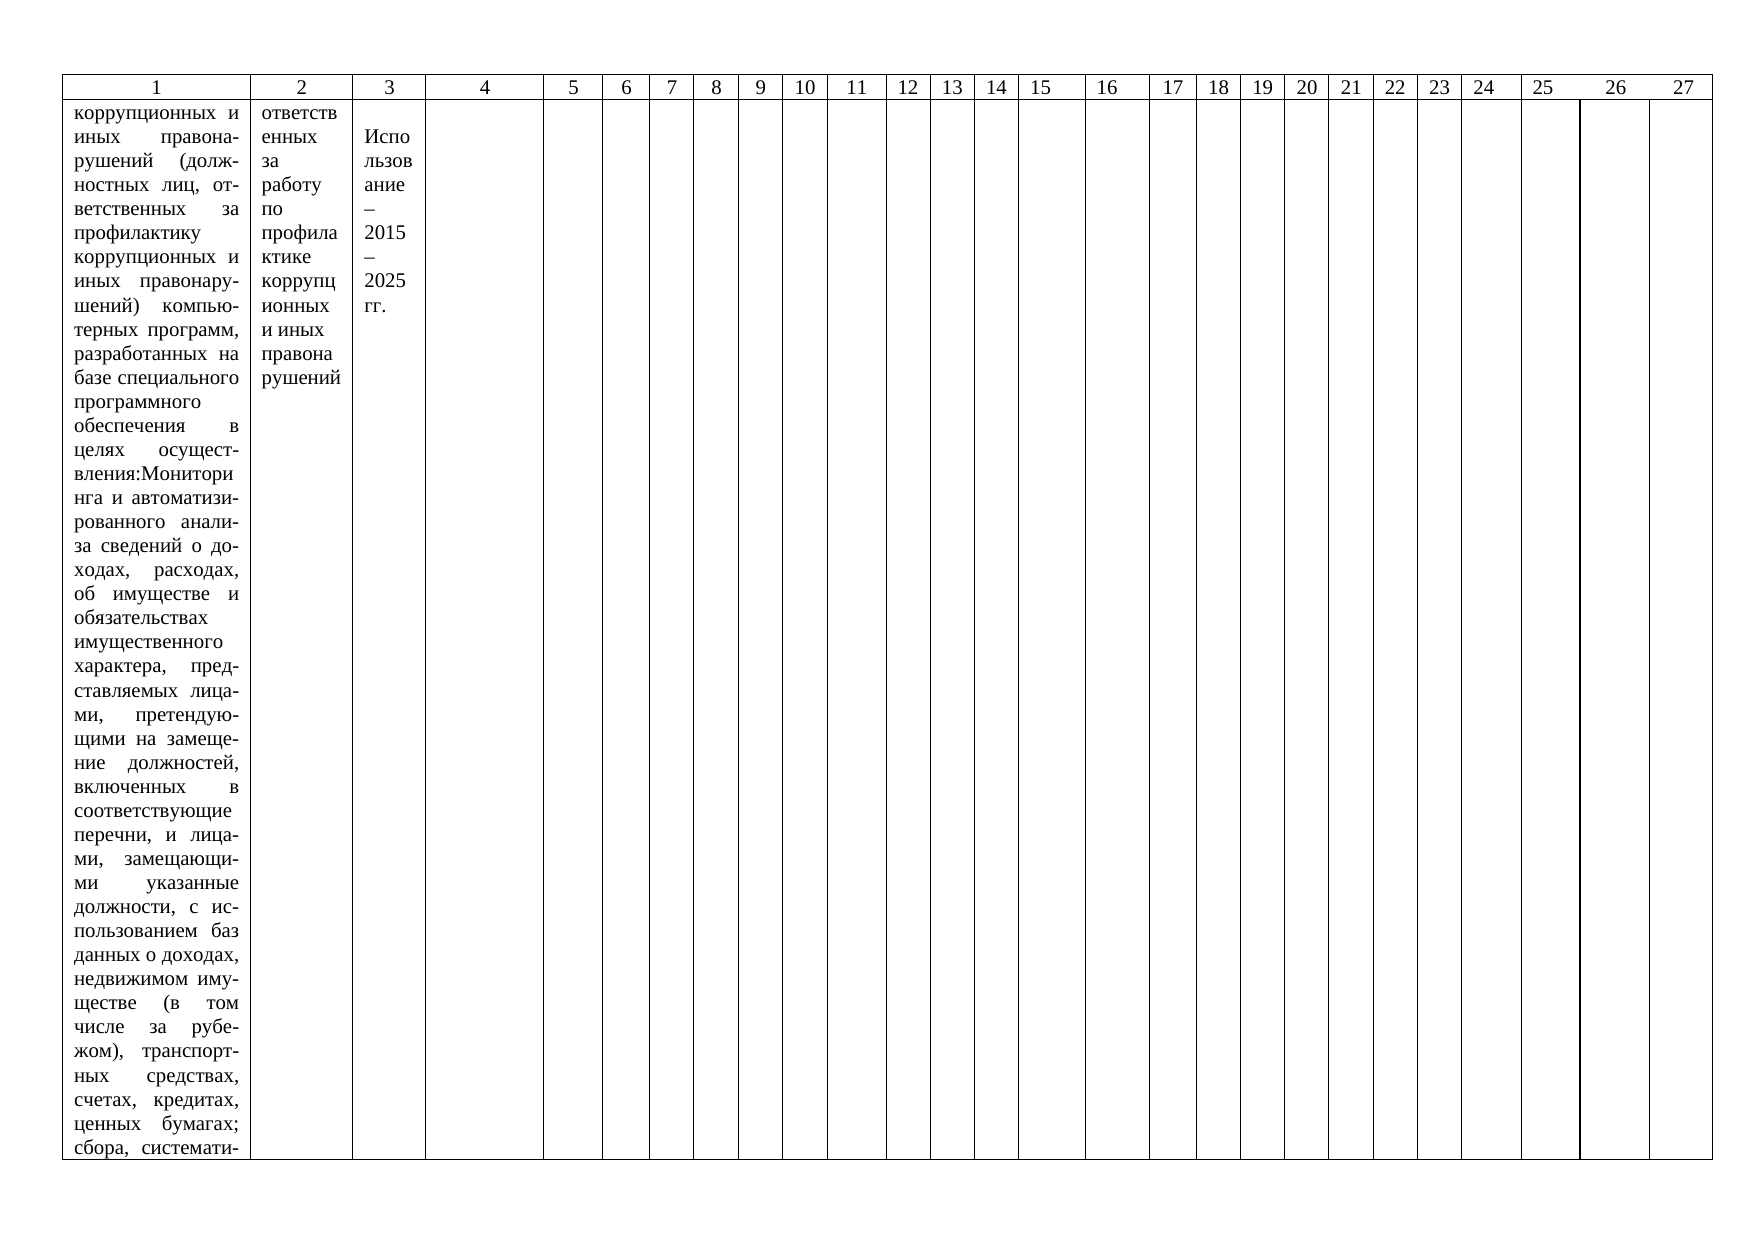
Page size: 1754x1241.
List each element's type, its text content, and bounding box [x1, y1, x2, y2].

table_header 2 [251, 75, 352, 99]
table_header 25 26 27 [1522, 75, 1712, 99]
table_header 16 [1086, 75, 1149, 99]
table_header 13 [931, 75, 974, 99]
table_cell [353, 100, 425, 1159]
table_header 12 [887, 75, 930, 99]
table_header 3 [353, 75, 425, 99]
table_header 20 [1285, 75, 1328, 99]
table_header 4 [426, 75, 543, 99]
table_cell [1150, 100, 1196, 1159]
table_cell [1241, 100, 1284, 1159]
table_cell [1418, 100, 1461, 1159]
table_header 10 [783, 75, 827, 99]
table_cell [63, 100, 250, 1159]
table_cell [1581, 100, 1649, 1159]
table_header 9 [739, 75, 782, 99]
table_cell [1285, 100, 1328, 1159]
table_header 14 [975, 75, 1018, 99]
table_header 18 [1197, 75, 1240, 99]
table_header 8 [694, 75, 738, 99]
table_header 22 [1374, 75, 1417, 99]
table_header 6 [603, 75, 649, 99]
table_cell [1650, 100, 1712, 1159]
table_cell [1197, 100, 1240, 1159]
table_header 24 [1462, 75, 1521, 99]
table_cell [1462, 100, 1521, 1159]
table_header 23 [1418, 75, 1461, 99]
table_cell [251, 100, 352, 1159]
table_header 5 [544, 75, 602, 99]
table_header 15 [1019, 75, 1085, 99]
table_header 1 [63, 75, 250, 99]
table_cell [1329, 100, 1373, 1159]
table_header 7 [650, 75, 693, 99]
table_header 19 [1241, 75, 1284, 99]
table_header 11 [828, 75, 886, 99]
table_cell [1374, 100, 1417, 1159]
table_header 21 [1329, 75, 1373, 99]
table_header 17 [1150, 75, 1196, 99]
table_cell [1522, 100, 1579, 1159]
